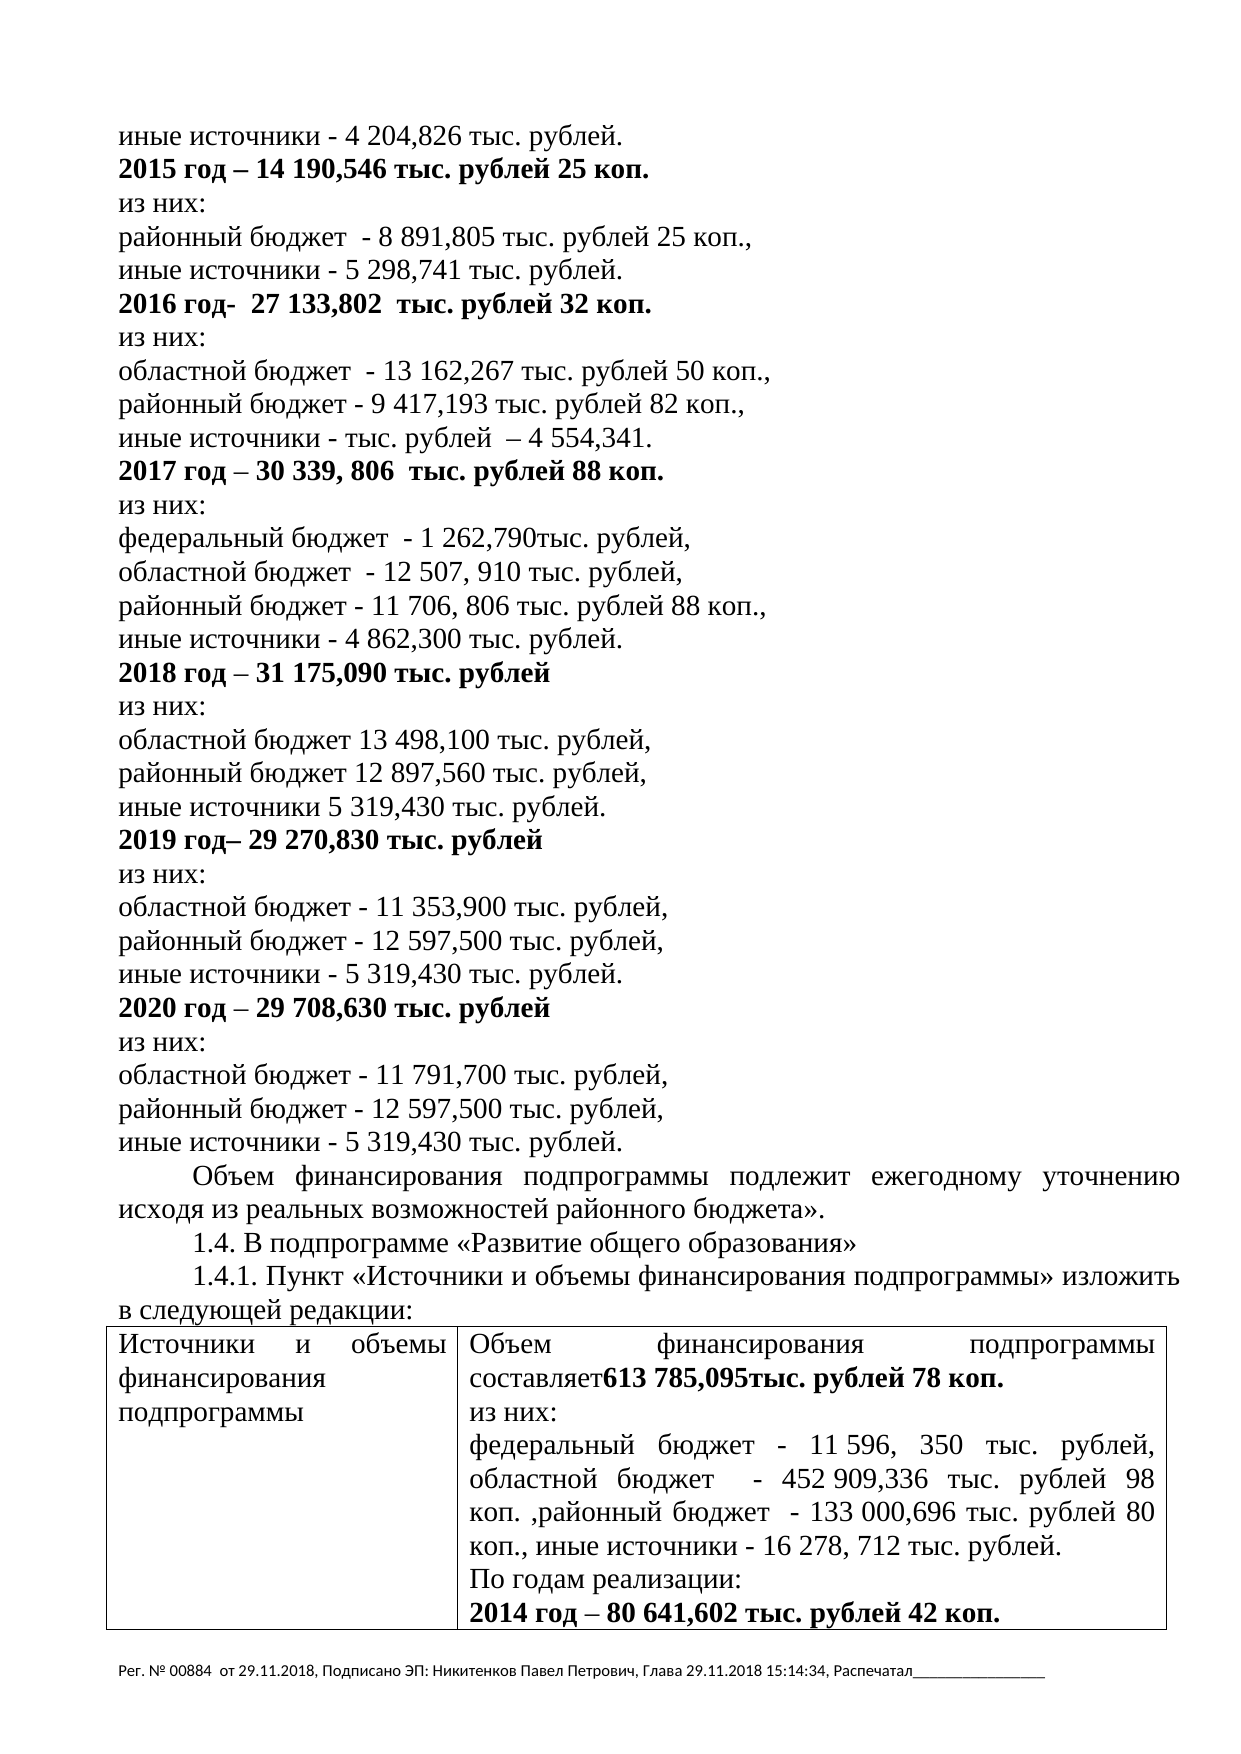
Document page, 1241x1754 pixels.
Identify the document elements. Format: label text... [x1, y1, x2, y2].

text из них: [118, 185, 1181, 219]
text из них: [118, 856, 1181, 889]
text иные источники - 5 319,430 тыс. рублей. [118, 1124, 1181, 1158]
text районный бюджет - 8 891,805 тыс. рублей 25 коп., [118, 219, 1181, 252]
text районный бюджет - 12 597,500 тыс. рублей, [118, 923, 1181, 957]
text 2018 год – 31 175,090 тыс. рублей [118, 655, 1181, 688]
text Объем финансирования подпрограммы подлежит ежегодному уточнению исходя из реальных возможностей районного бюджета». [118, 1158, 1181, 1225]
text областной бюджет - 11 791,700 тыс. рублей, [118, 1057, 1181, 1091]
text иные источники - 4 204,826 тыс. рублей. [118, 118, 1181, 152]
text иные источники - 5 298,741 тыс. рублей. [118, 252, 1181, 286]
text из них: [118, 319, 1181, 353]
text 1.4. В подпрограмме «Развитие общего образования» [118, 1225, 1181, 1258]
text из них: [118, 487, 1181, 521]
text иные источники 5 319,430 тыс. рублей. [118, 789, 1181, 822]
text 2017 год – 30 339, 806 тыс. рублей 88 коп. [118, 453, 1181, 487]
text областной бюджет 13 498,100 тыс. рублей, [118, 722, 1181, 755]
text областной бюджет - 13 162,267 тыс. рублей 50 коп., [118, 353, 1181, 386]
text районный бюджет - 11 706, 806 тыс. рублей 88 коп., [118, 588, 1181, 621]
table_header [458, 1327, 1166, 1628]
text 2015 год – 14 190,546 тыс. рублей 25 коп. [118, 152, 1181, 185]
text 2019 год– 29 270,830 тыс. рублей [118, 822, 1181, 856]
text федеральный бюджет - 1 262,790тыс. рублей, [118, 521, 1181, 554]
text из них: [118, 1024, 1181, 1057]
text областной бюджет - 12 507, 910 тыс. рублей, [118, 554, 1181, 588]
text иные источники - тыс. рублей – 4 554,341. [118, 420, 1181, 453]
text районный бюджет 12 897,560 тыс. рублей, [118, 755, 1181, 789]
text районный бюджет - 12 597,500 тыс. рублей, [118, 1091, 1181, 1124]
text районный бюджет - 9 417,193 тыс. рублей 82 коп., [118, 386, 1181, 420]
text 2020 год – 29 708,630 тыс. рублей [118, 990, 1181, 1024]
text иные источники - 5 319,430 тыс. рублей. [118, 957, 1181, 990]
text 2016 год- 27 133,802 тыс. рублей 32 коп. [118, 286, 1181, 319]
text из них: [118, 688, 1181, 722]
text 1.4.1. Пункт «Источники и объемы финансирования подпрограммы» изложить в следующей редакции: [118, 1258, 1181, 1326]
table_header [107, 1327, 457, 1628]
text иные источники - 4 862,300 тыс. рублей. [118, 621, 1181, 655]
text областной бюджет - 11 353,900 тыс. рублей, [118, 889, 1181, 923]
